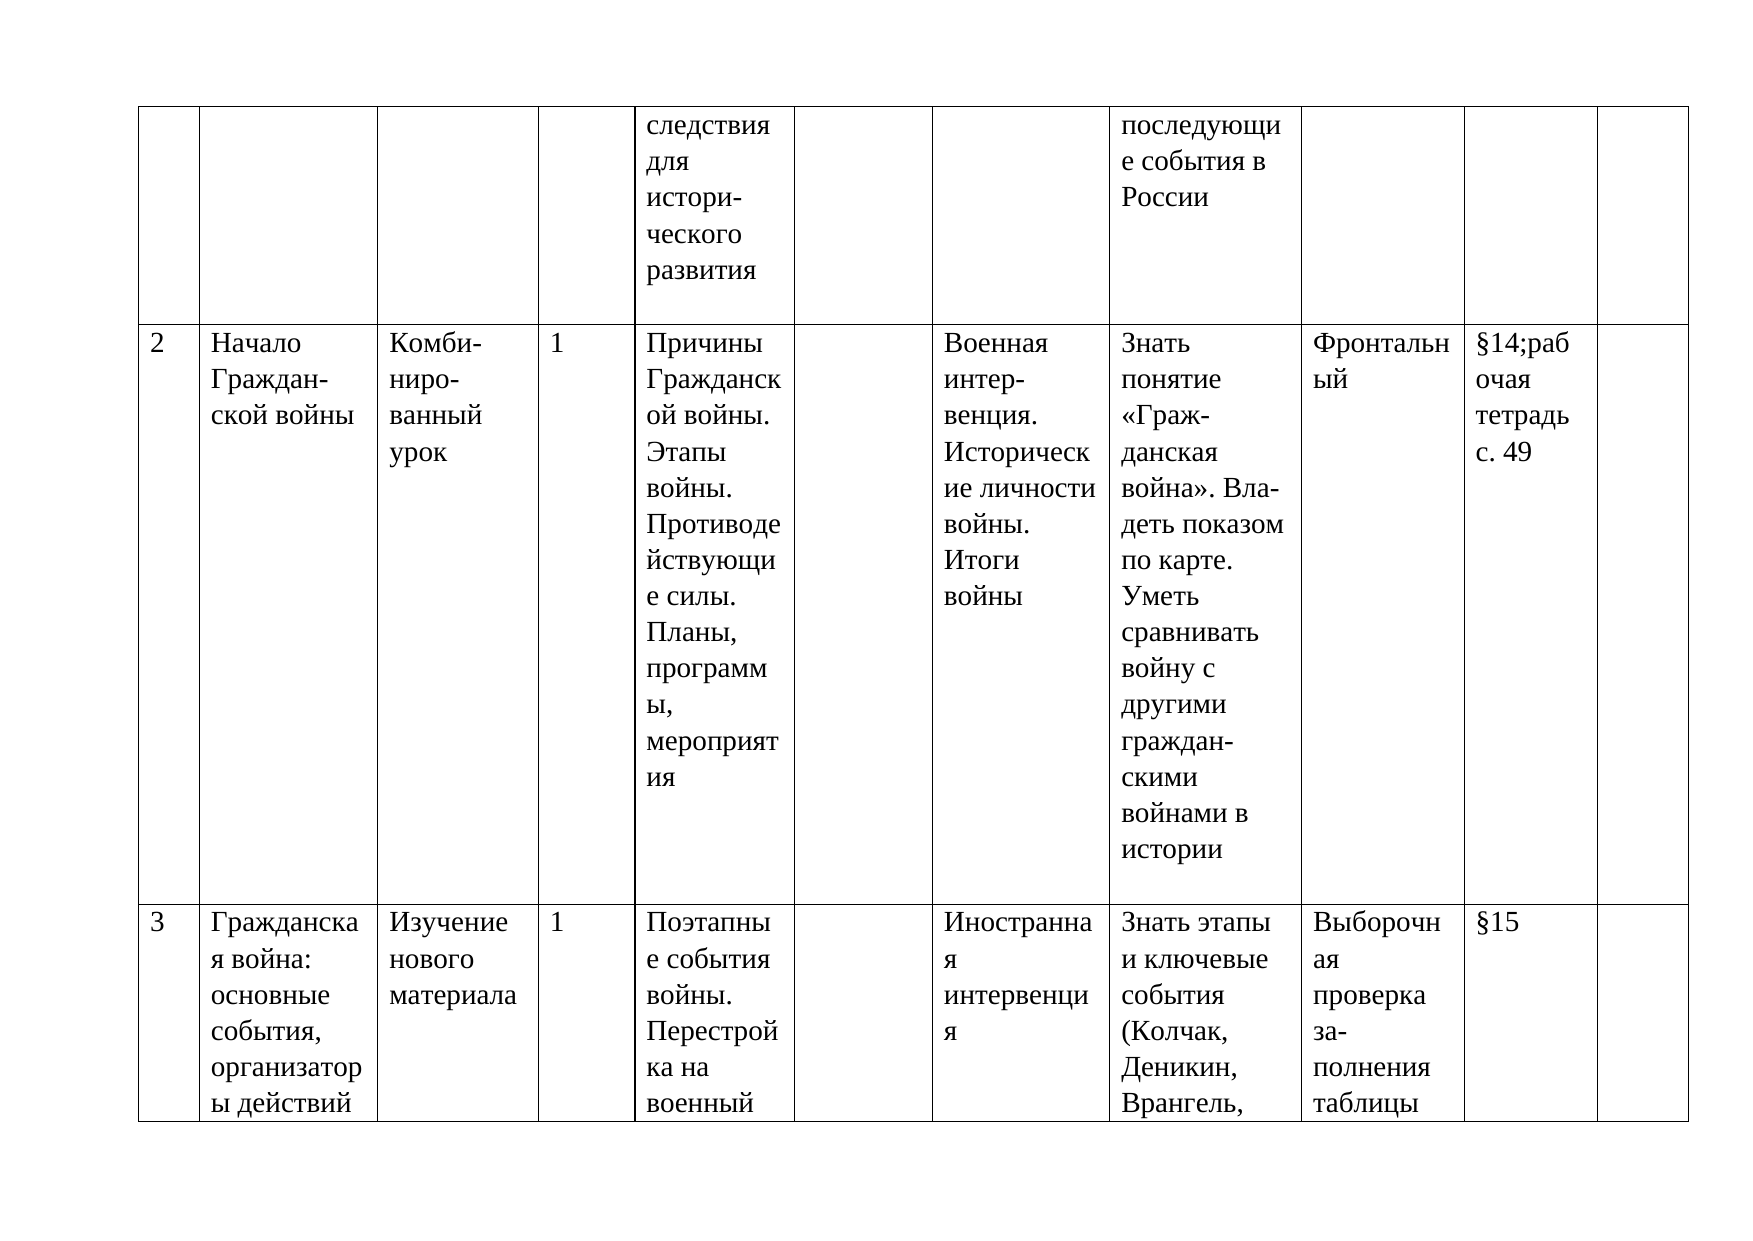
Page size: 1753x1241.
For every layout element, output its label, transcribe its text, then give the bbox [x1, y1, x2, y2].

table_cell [636, 905, 794, 1121]
table_cell §15 [1465, 905, 1597, 1121]
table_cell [636, 107, 794, 324]
table_cell [1598, 107, 1688, 324]
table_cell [200, 905, 377, 1121]
table_cell Начало Гражданской войны [200, 325, 377, 903]
table_cell 2 [139, 325, 199, 903]
table_cell [795, 905, 932, 1121]
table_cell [378, 905, 538, 1121]
table_cell [795, 107, 932, 324]
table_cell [378, 107, 538, 324]
table_cell Причины Гражданской войны. Этапы войны. Противодействующие силы. Планы, программы, мероприятия [636, 325, 794, 903]
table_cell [1302, 905, 1464, 1121]
table_cell Военная интервенция. Исторические личности войны. Итоги войны [933, 325, 1109, 903]
table_cell Фронтальный [1302, 325, 1464, 903]
table_cell 1 [139, 107, 199, 324]
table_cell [200, 107, 377, 324]
table_cell [795, 325, 932, 903]
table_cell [1302, 107, 1464, 324]
table_cell [1598, 905, 1688, 1121]
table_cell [1110, 905, 1301, 1121]
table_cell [933, 107, 1109, 324]
table_cell 1 [539, 905, 634, 1121]
table_cell 1 [539, 325, 634, 903]
table_cell Знать понятие «Гражданская война». Владеть показом по карте. Уметь сравнивать войну с другими гражданскими войнами в истории [1110, 325, 1301, 903]
table_cell §14;рабочая тетрадь с. 49 [1465, 325, 1597, 903]
table_cell [1598, 325, 1688, 903]
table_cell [933, 905, 1109, 1121]
table_cell 3 [139, 905, 199, 1121]
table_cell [1465, 107, 1597, 324]
table_cell Комбинированный урок [378, 325, 538, 903]
table_cell 1 [539, 107, 634, 324]
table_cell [1110, 107, 1301, 324]
